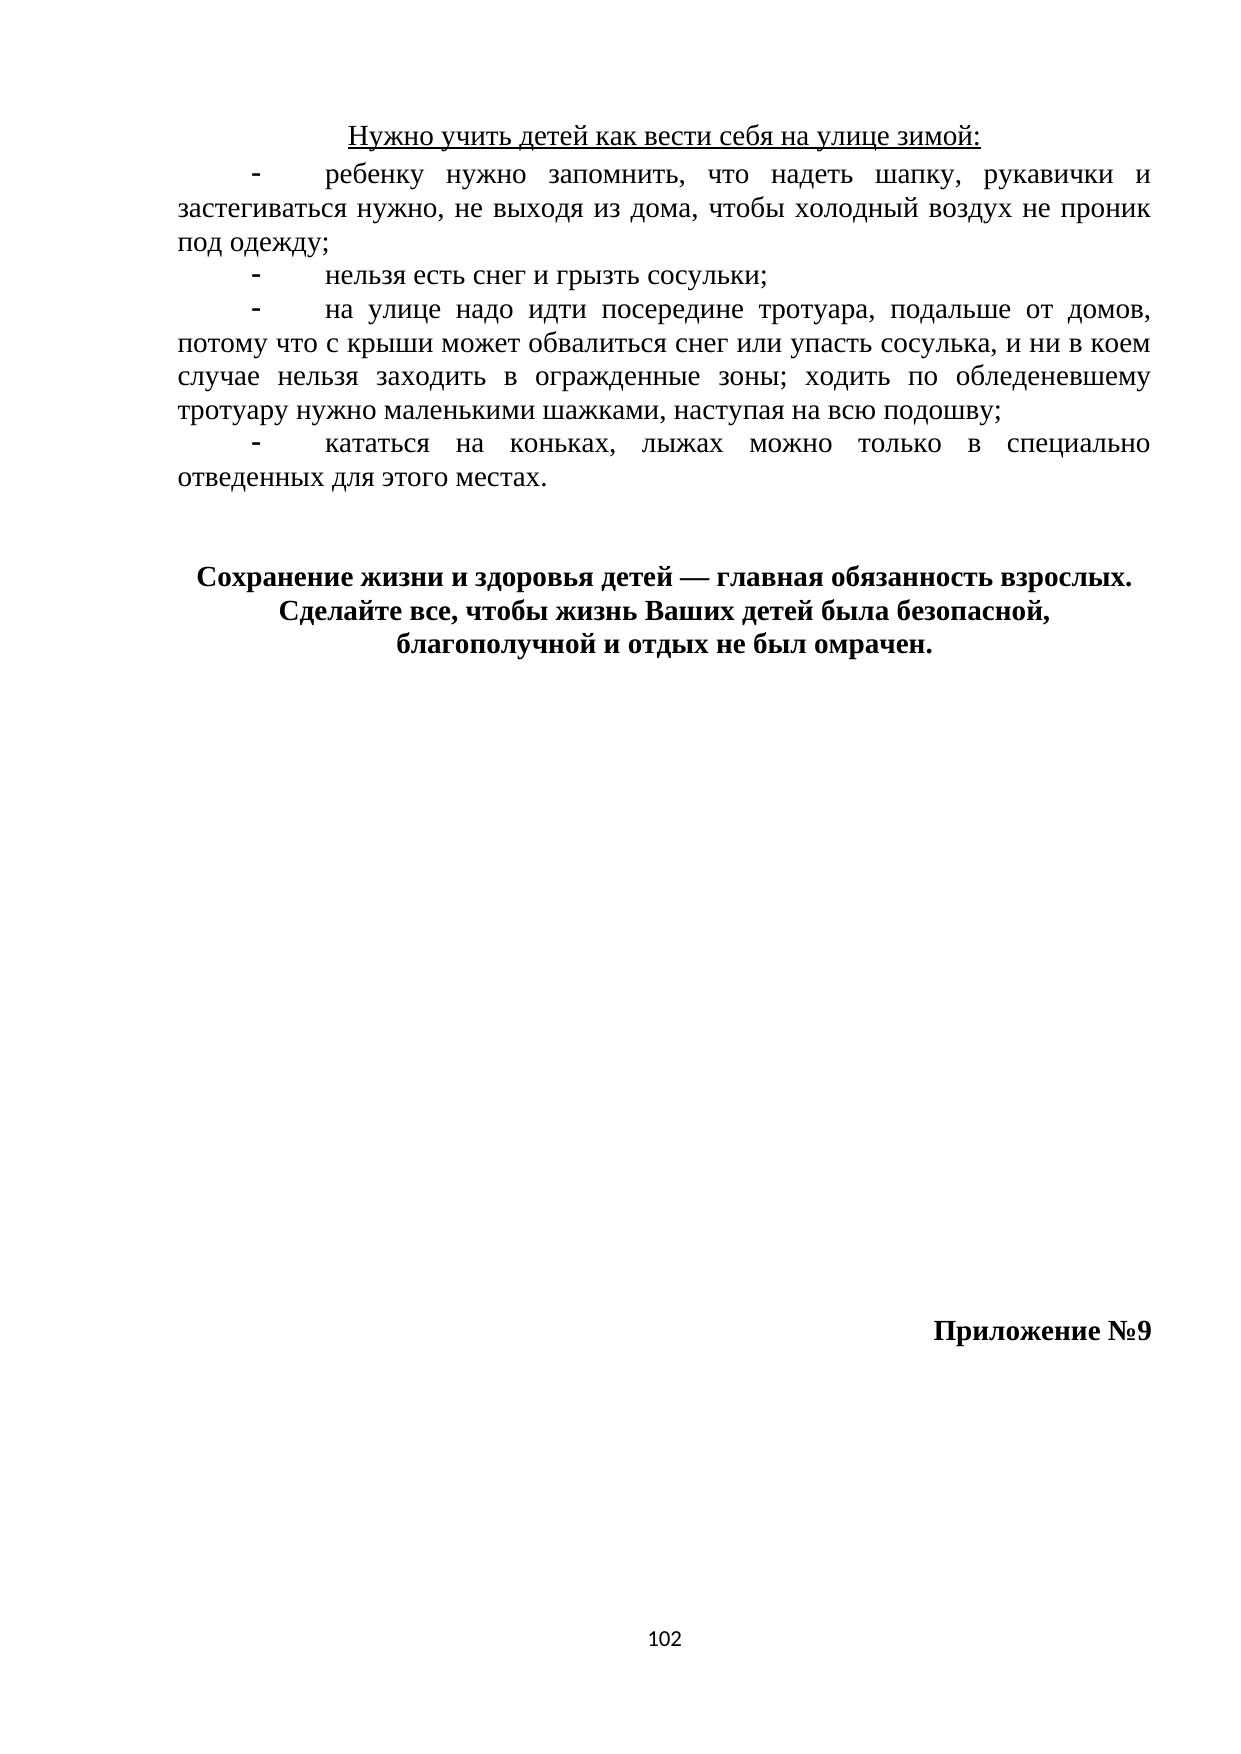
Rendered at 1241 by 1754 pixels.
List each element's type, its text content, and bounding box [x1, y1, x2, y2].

subtitle ребенку нужно запомнить, что надеть шапку, рукавички и застегиваться нужно, не выходя из дома, чтобы холодный воздух не проник под одежду; [177, 157, 1152, 257]
text Сделайте все, чтобы жизнь Ваших детей была безопасной, благополучной и отдых не был омрачен. [177, 593, 1152, 660]
subtitle кататься на коньках, лыжах можно только в специально отведенных для этого местах. [177, 425, 1152, 492]
subtitle Нужно учить детей как вести себя на улице зимой: [177, 118, 1152, 152]
text Приложение №9 [177, 1313, 1152, 1347]
text Сохранение жизни и здоровья детей — главная обязанность взрослых. [177, 559, 1152, 593]
subtitle нельзя есть снег и грызть сосульки; [177, 257, 1152, 291]
subtitle на улице надо идти посередине тротуара, подальше от домов, потому что с крыши может обвалиться снег или упасть сосулька, и ни в коем случае нельзя заходить в огражденные зоны; ходить по обледеневшему тротуару нужно маленькими шажками, наступая на всю подошву; [177, 291, 1152, 425]
